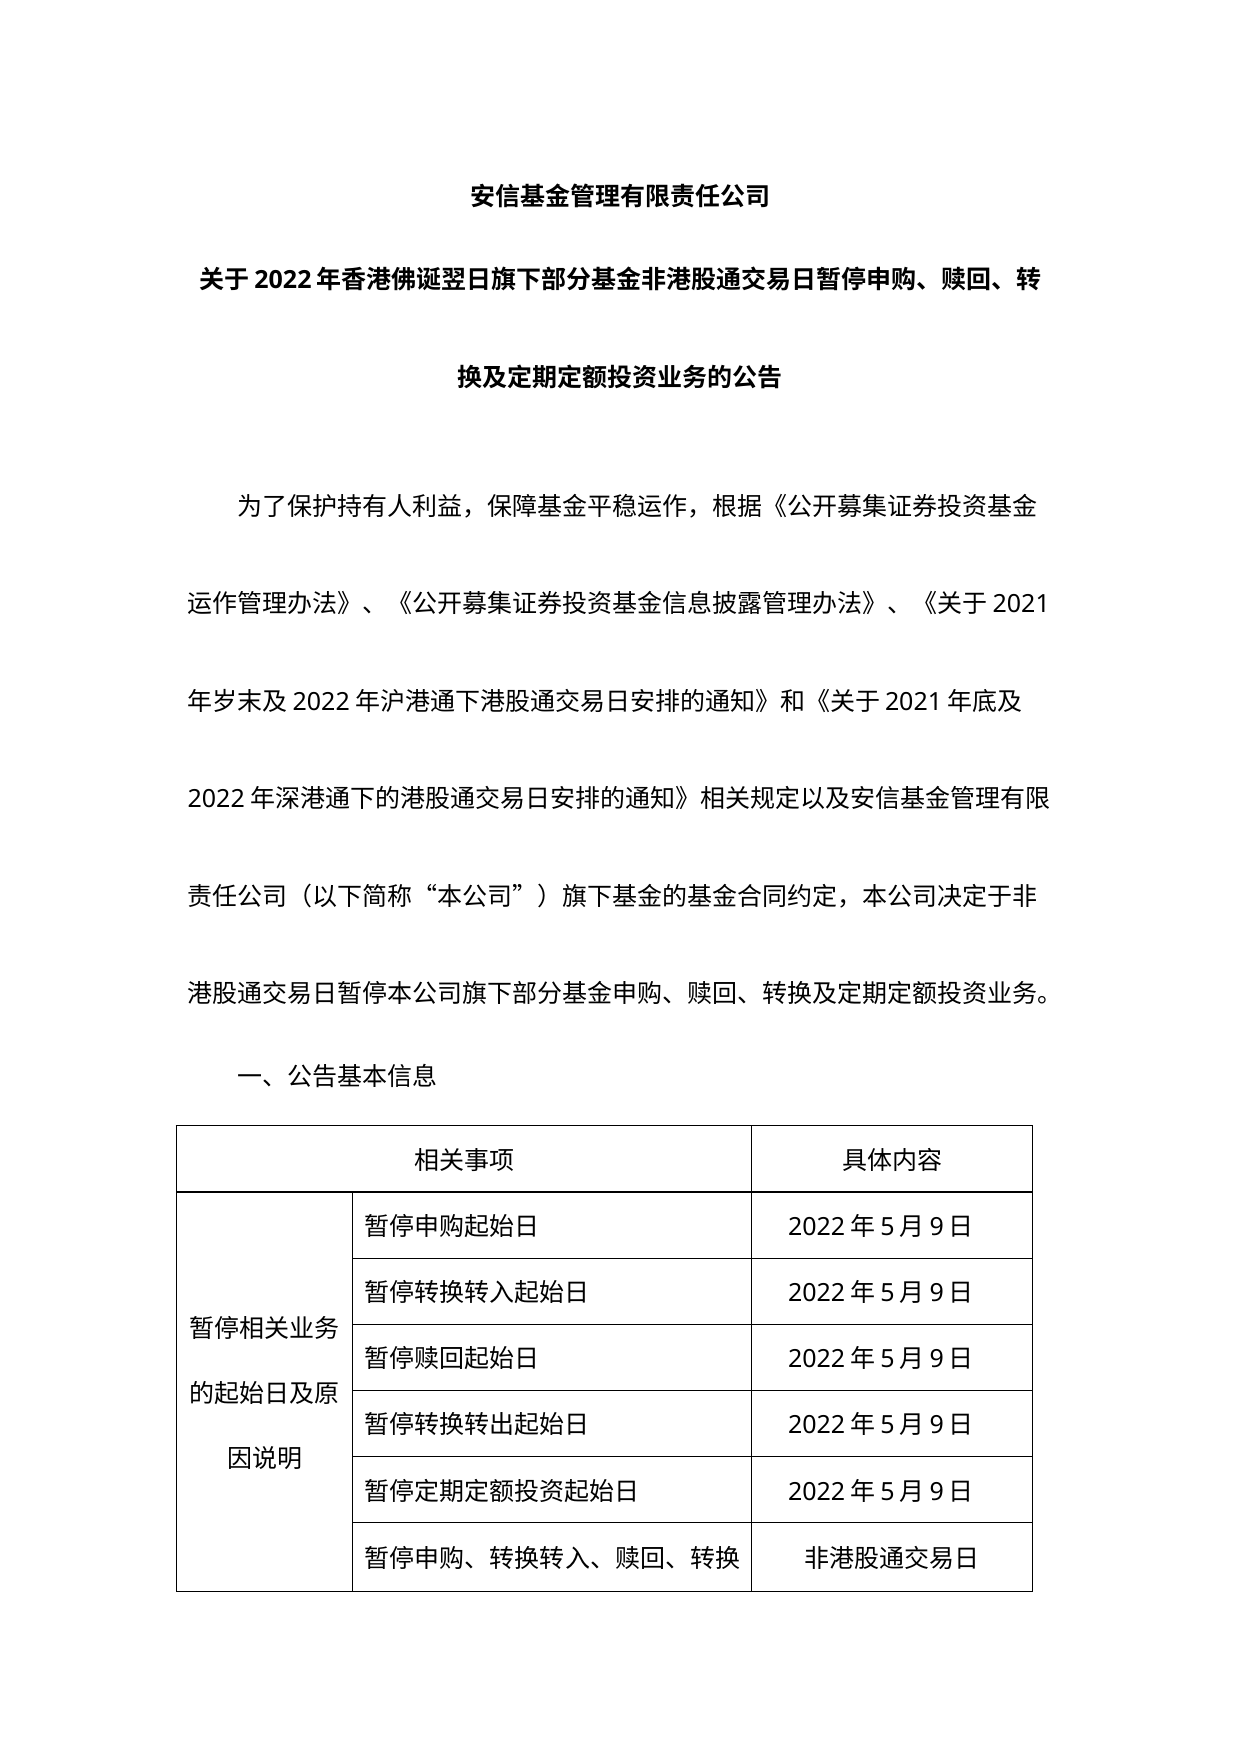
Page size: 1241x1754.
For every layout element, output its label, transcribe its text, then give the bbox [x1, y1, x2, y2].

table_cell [353, 1523, 751, 1591]
table_cell 2022年5月9日 [752, 1193, 1032, 1257]
table_cell 暂停申购起始日 [353, 1193, 751, 1257]
text 安信基金管理有限责任公司 [187, 162, 1053, 227]
table_cell 非港股通交易日 [752, 1523, 1032, 1591]
text 一、公告基本信息 [187, 1042, 1053, 1107]
table_cell 暂停转换转出起始日 [353, 1391, 751, 1456]
table_cell 暂停相关业务的起始日及原因说明 [177, 1193, 352, 1591]
table_cell 暂停赎回起始日 [353, 1325, 751, 1389]
table_cell 2022年5月9日 [752, 1457, 1032, 1522]
table_cell 2022年5月9日 [752, 1391, 1032, 1456]
table_header 具体内容 [752, 1126, 1032, 1191]
table_cell 2022年5月9日 [752, 1259, 1032, 1323]
table_header 相关事项 [177, 1126, 751, 1191]
text 为了保护持有人利益，保障基金平稳运作，根据《公开募集证券投资基金运作管理办法》、《公开募集证券投资基金信息披露管理办法》、《关于2021年岁末及2022年沪港通下港股通交易日安排的通知》和《关于2021年底及2022年深港通下的港股通交易日安排的通知》相关规定以及安信基金管理有限责任公司（以下简称“本公司”）旗下基金的基金合同约定，本公司决定于非港股通交易日暂停本公司旗下部分基金申购、赎回、转换及定期定额投资业务。 [187, 472, 1053, 1024]
table_cell 暂停定期定额投资起始日 [353, 1457, 751, 1522]
table_cell 暂停转换转入起始日 [353, 1259, 751, 1323]
table_cell 2022年5月9日 [752, 1325, 1032, 1389]
text 关于2022年香港佛诞翌日旗下部分基金非港股通交易日暂停申购、赎回、转换及定期定额投资业务的公告 [187, 245, 1053, 408]
